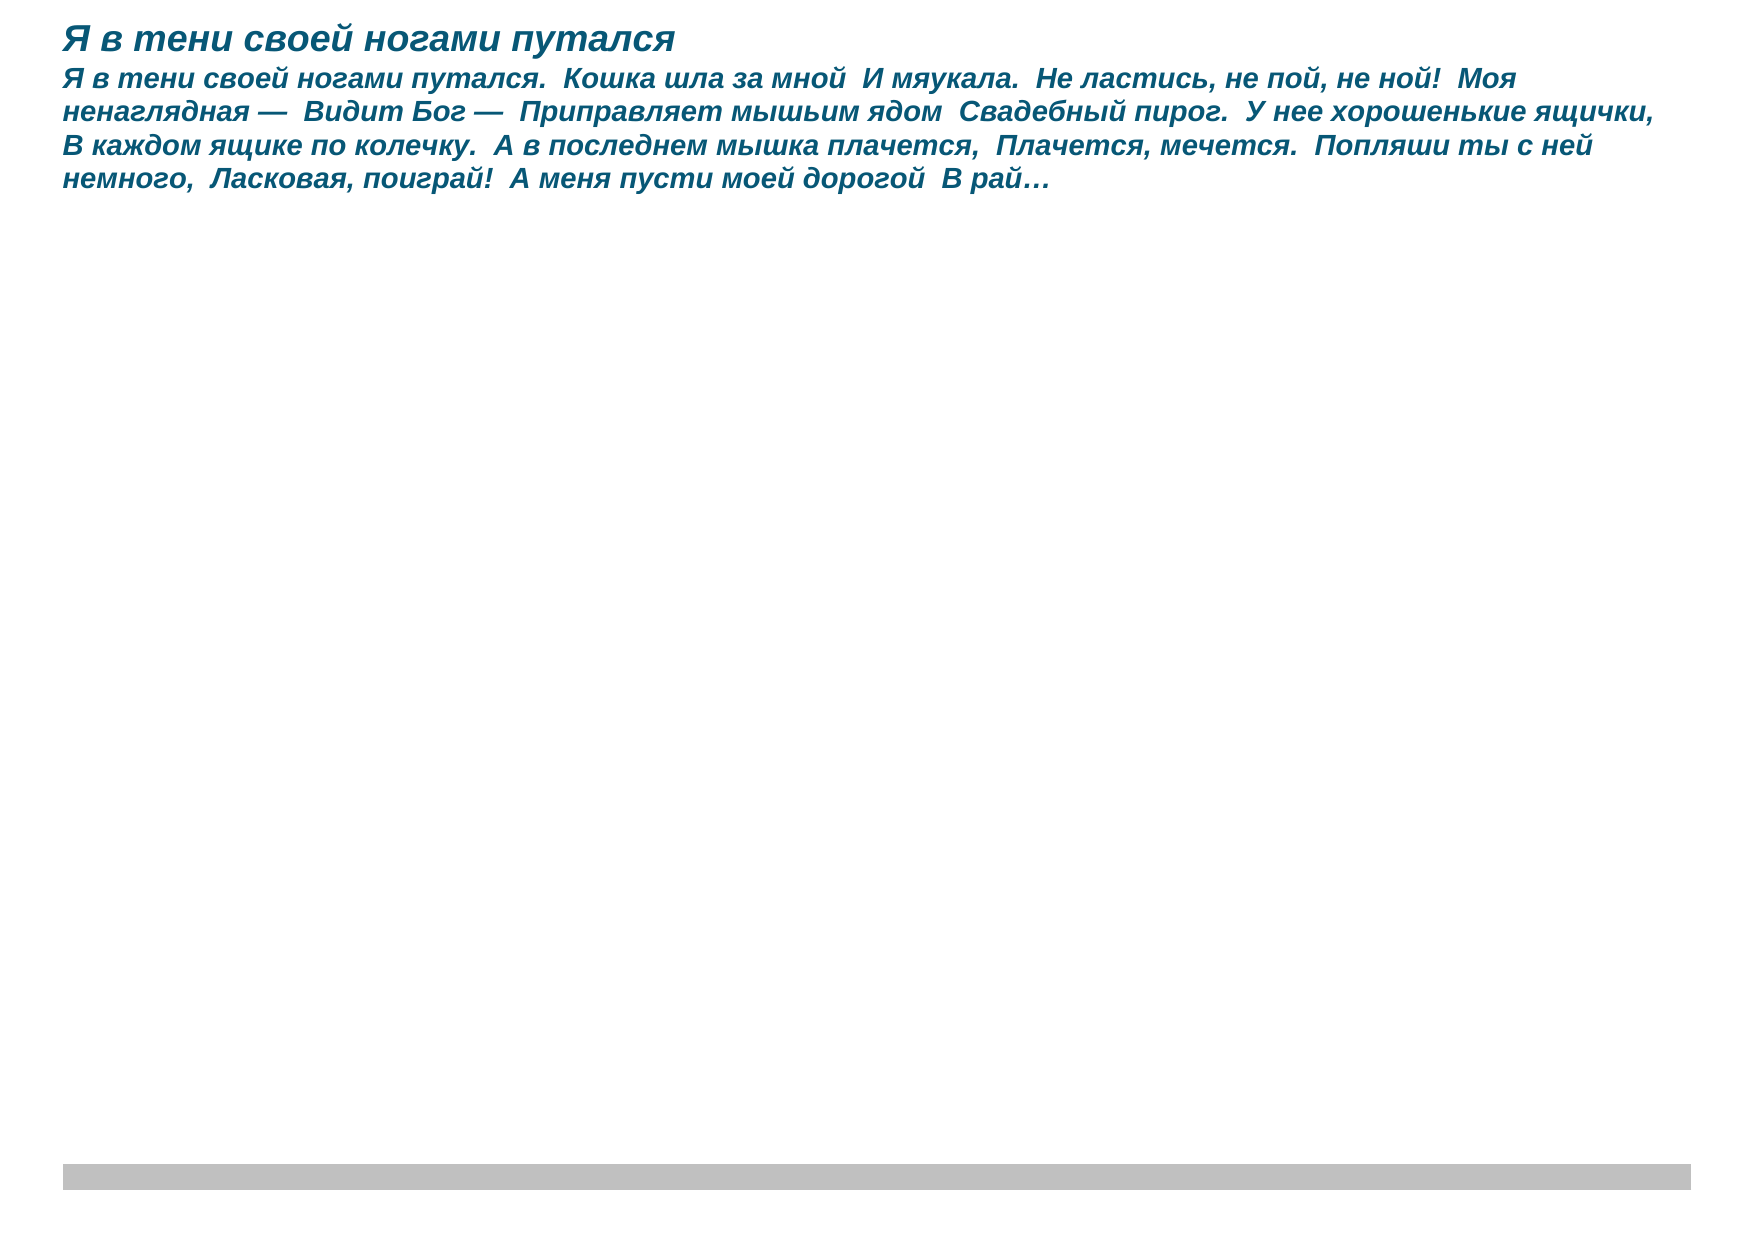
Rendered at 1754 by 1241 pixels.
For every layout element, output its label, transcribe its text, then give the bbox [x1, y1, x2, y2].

text Я в тени своей ногами путался. [62, 61, 1691, 195]
subtitle Я в тени своей ногами путался [62, 17, 1691, 60]
